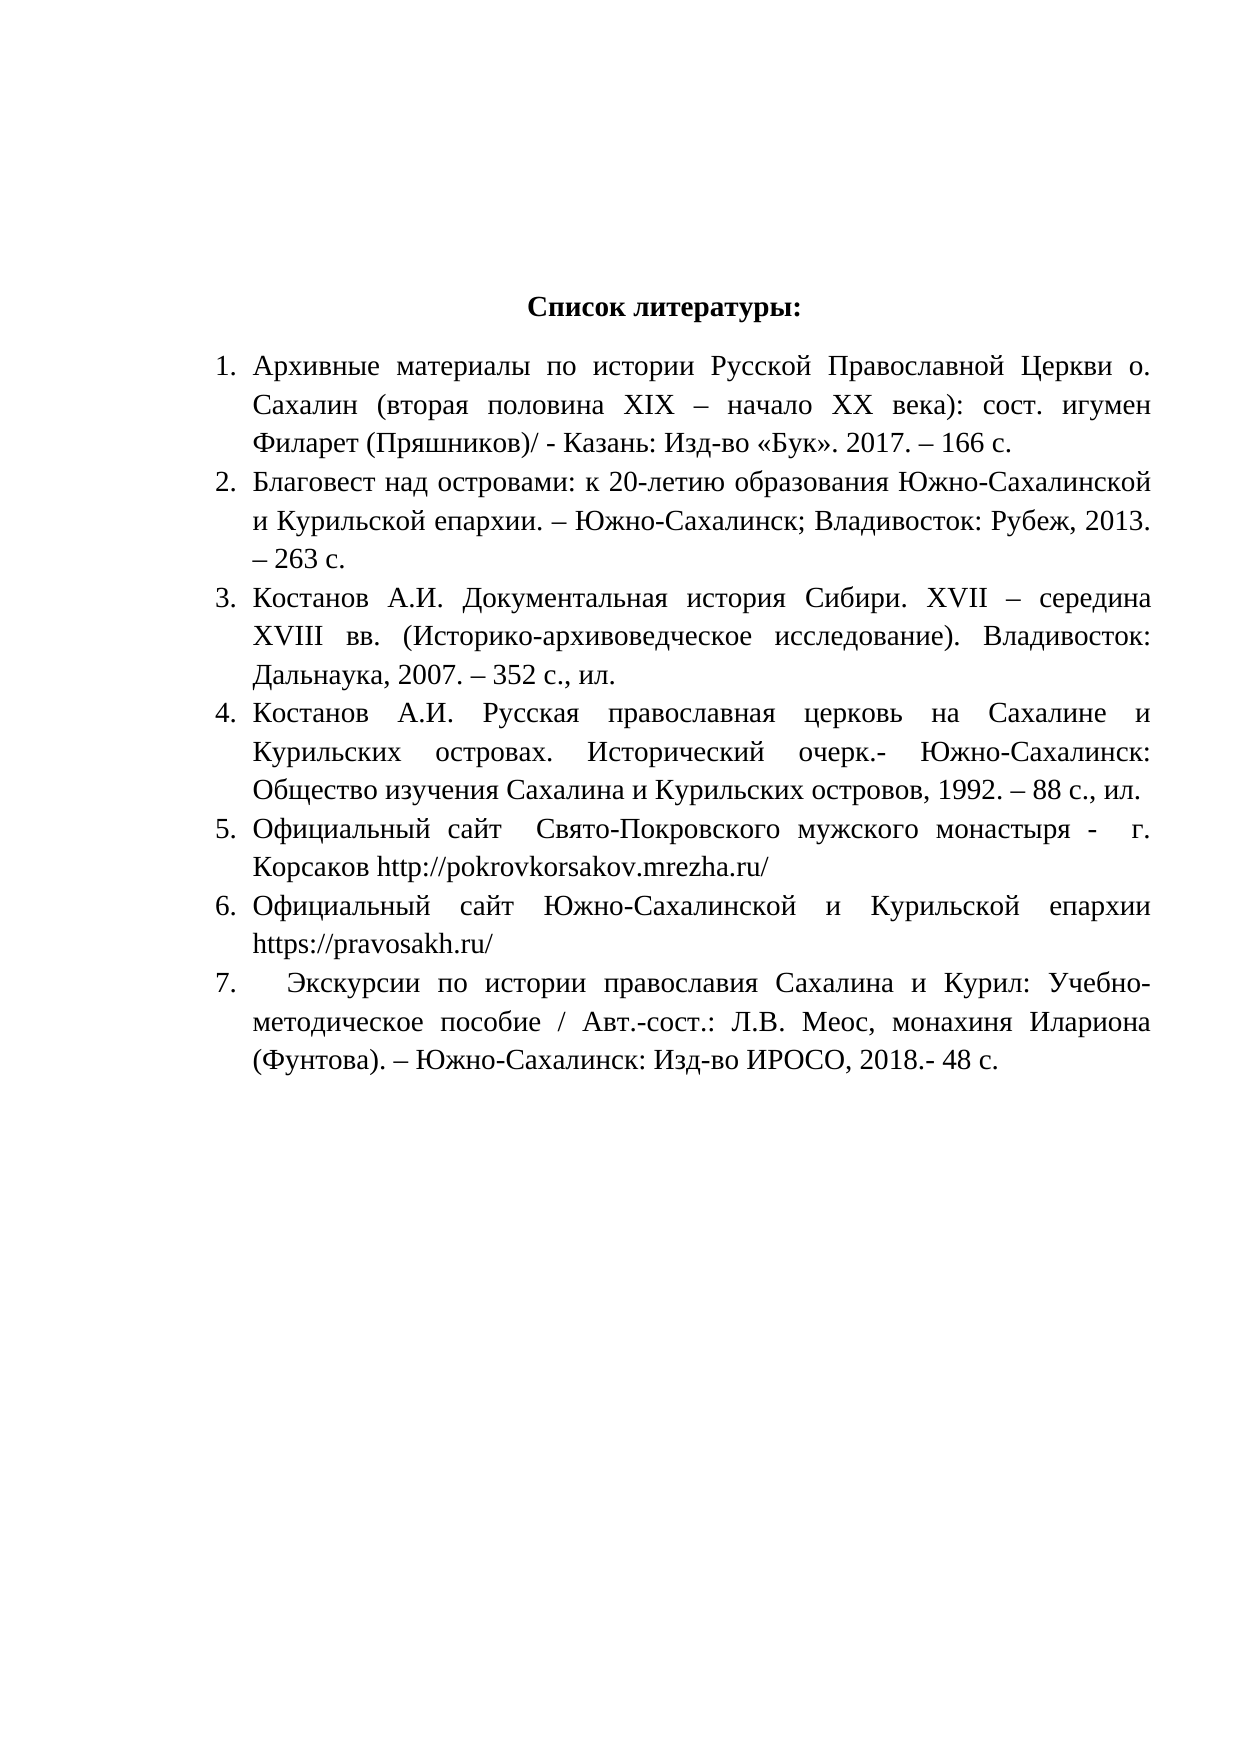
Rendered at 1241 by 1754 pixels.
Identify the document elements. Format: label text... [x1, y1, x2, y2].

list Экскурсии по истории православия Сахалина и Курил: Учебно-методическое пособие / Авт.-сост.: Л.В. Меос, монахиня Илариона (Фунтова). – Южно-Сахалинск: Изд-во ИРОСО, 2018.- 48 с. [215, 965, 1152, 1076]
list Официальный сайт Свято-Покровского мужского монастыря - г. Корсаков http://pokrovkorsakov.mrezha.ru/ [215, 811, 1152, 883]
list Костанов А.И. Русская православная церковь на Сахалине и Курильских островах. Исторический очерк.- Южно-Сахалинск: Общество изучения Сахалина и Курильских островов, 1992. – 88 с., ил. [215, 695, 1152, 806]
list Официальный сайт Южно-Сахалинской и Курильской епархии https://pravosakh.ru/ [215, 888, 1152, 960]
text Список литературы: [162, 289, 1152, 323]
list Архивные материалы по истории Русской Православной Церкви о. Сахалин (вторая половина XIX – начало XX века): сост. игумен Филарет (Пряшников)/ - Казань: Изд-во «Бук». 2017. – 166 с. [215, 348, 1152, 459]
list Костанов А.И. Документальная история Cибири. XVII – середина XVIII вв. (Историко-архивоведческое исследование). Владивосток: Дальнаука, 2007. – 352 с., ил. [215, 580, 1152, 690]
list Благовест над островами: к 20-летию образования Южно-Сахалинской и Курильской епархии. – Южно-Сахалинск; Владивосток: Рубеж, 2013. – 263 с. [215, 464, 1152, 575]
